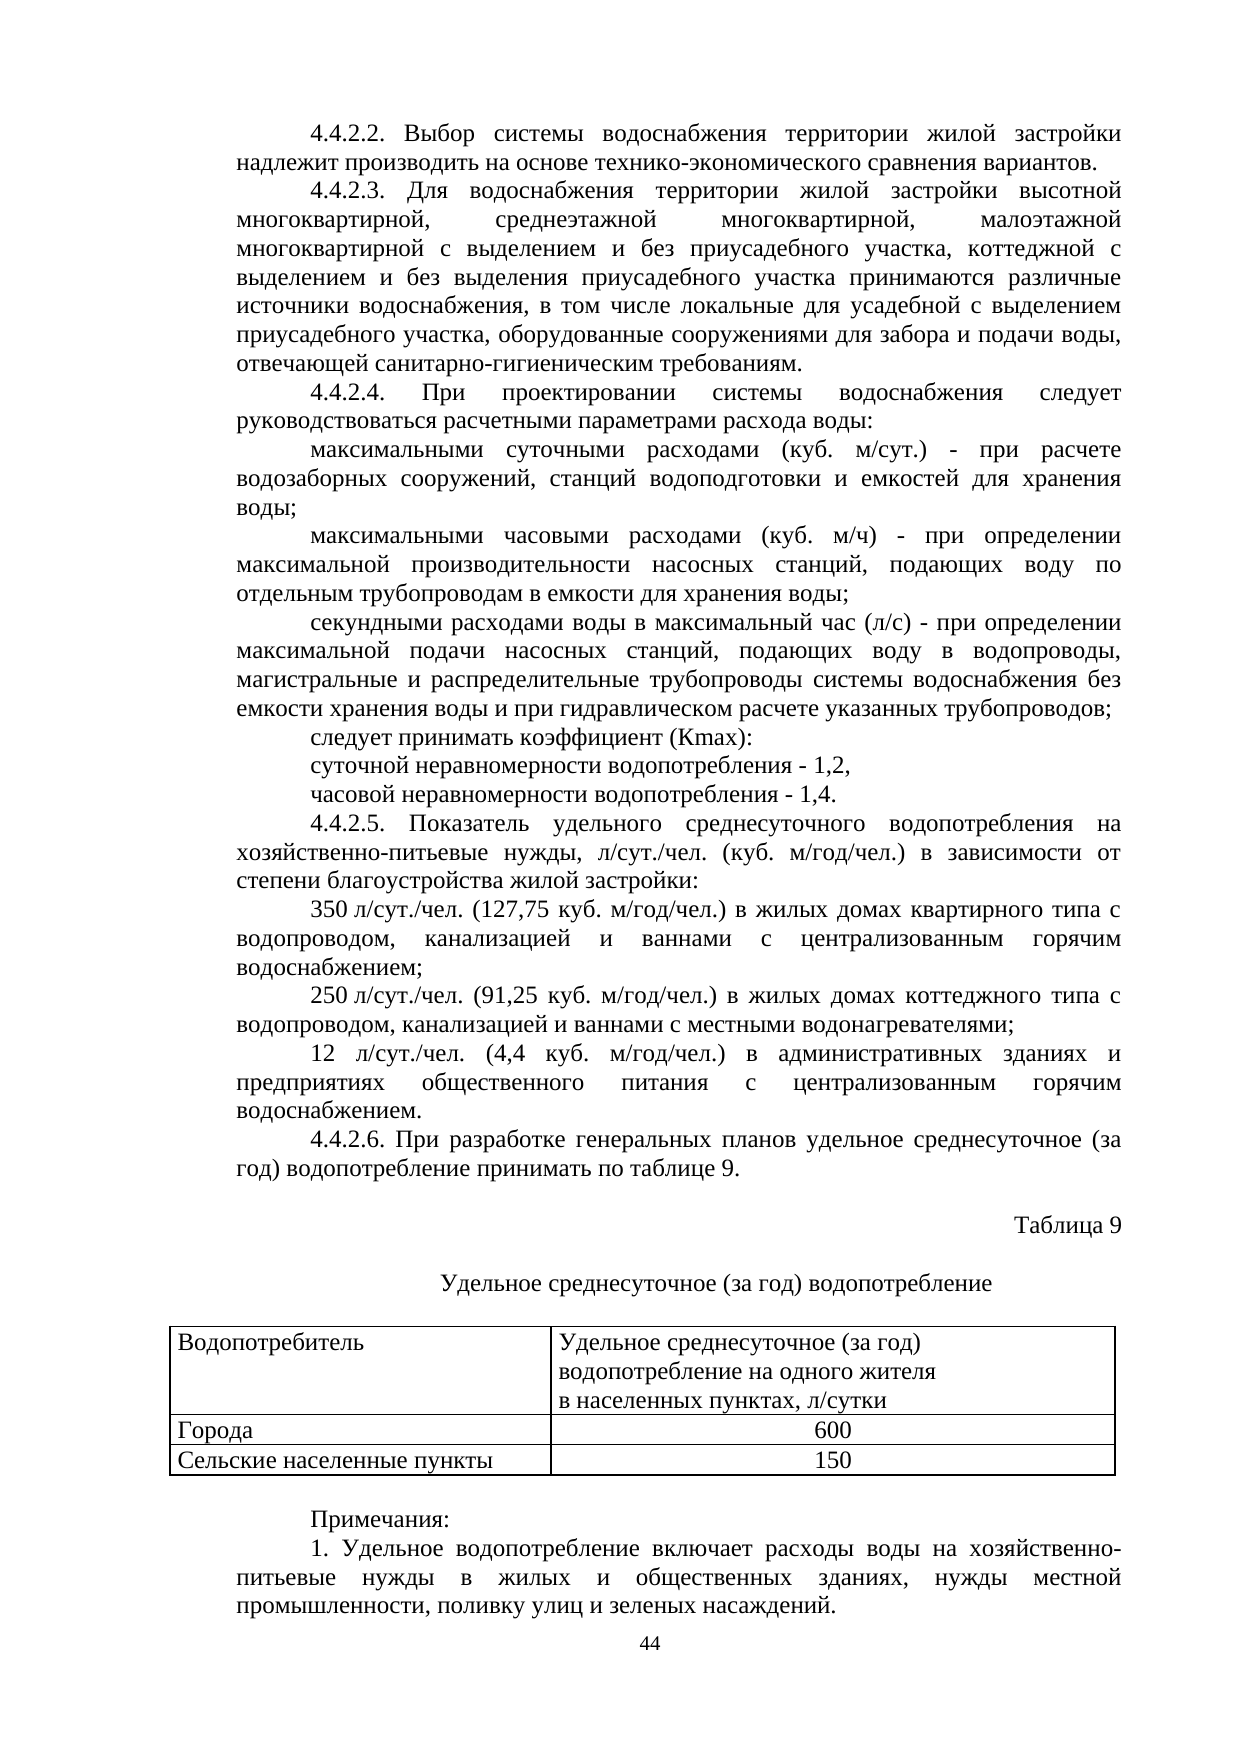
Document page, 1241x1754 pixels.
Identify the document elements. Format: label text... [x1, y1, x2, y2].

table_header Удельное среднесуточное (за год) водопотребление на одного жителя в населенных пунктах, л/сутки [552, 1327, 1114, 1413]
text 4.4.2.5. Показатель удельного среднесуточного водопотребления на хозяйственно-питьевые нужды, л/сут./чел. (куб. м/год/чел.) в зависимости от степени благоустройства жилой застройки: [236, 808, 1122, 894]
text максимальными часовыми расходами (куб. м/ч) - при определении максимальной производительности насосных станций, подающих воду по отдельным трубопроводам в емкости для хранения воды; [236, 521, 1122, 607]
text 350 л/сут./чел. (127,75 куб. м/год/чел.) в жилых домах квартирного типа с водопроводом, канализацией и ваннами с централизованным горячим водоснабжением; [236, 894, 1122, 981]
text Таблица 9 [177, 1211, 1122, 1239]
table_cell 600 [552, 1415, 1114, 1444]
text 4.4.2.4. При проектировании системы водоснабжения следует руководствоваться расчетными параметрами расхода воды: [236, 377, 1122, 434]
table_cell 150 [552, 1445, 1114, 1474]
text 4.4.2.3. Для водоснабжения территории жилой застройки высотной многоквартирной, среднеэтажной многоквартирной, малоэтажной многоквартирной с выделением и без приусадебного участка, коттеджной с выделением и без выделения приусадебного участка принимаются различные источники водоснабжения, в том числе локальные для усадебной с выделением приусадебного участка, оборудованные сооружениями для забора и подачи воды, отвечающей санитарно-гигиеническим требованиям. [236, 176, 1122, 377]
table_cell Сельские населенные пункты [171, 1445, 550, 1474]
text 250 л/сут./чел. (91,25 куб. м/год/чел.) в жилых домах коттеджного типа с водопроводом, канализацией и ваннами с местными водонагревателями; [236, 981, 1122, 1038]
table_header Водопотребитель [171, 1327, 550, 1413]
text Примечания: [236, 1504, 1122, 1533]
text 4.4.2.6. При разработке генеральных планов удельное среднесуточное (за год) водопотребление принимать по таблице 9. [236, 1124, 1122, 1182]
text суточной неравномерности водопотребления - 1,2, [236, 751, 1122, 779]
text 1. Удельное водопотребление включает расходы воды на хозяйственно-питьевые нужды в жилых и общественных зданиях, нужды местной промышленности, поливку улиц и зеленых насаждений. [236, 1533, 1122, 1619]
text Удельное среднесуточное (за год) водопотребление [236, 1268, 1122, 1297]
table_cell Города [171, 1415, 550, 1444]
text максимальными суточными расходами (куб. м/сут.) - при расчете водозаборных сооружений, станций водоподготовки и емкостей для хранения воды; [236, 434, 1122, 521]
text следует принимать коэффициент (Кmax): [236, 722, 1122, 751]
text секундными расходами воды в максимальный час (л/с) - при определении максимальной подачи насосных станций, подающих воду в водопроводы, магистральные и распределительные трубопроводы системы водоснабжения без емкости хранения воды и при гидравлическом расчете указанных трубопроводов; [236, 607, 1122, 722]
text 12 л/сут./чел. (4,4 куб. м/год/чел.) в административных зданиях и предприятиях общественного питания с централизованным горячим водоснабжением. [236, 1038, 1122, 1124]
text часовой неравномерности водопотребления - 1,4. [236, 779, 1122, 808]
text 4.4.2.2. Выбор системы водоснабжения территории жилой застройки надлежит производить на основе технико-экономического сравнения вариантов. [236, 118, 1122, 176]
